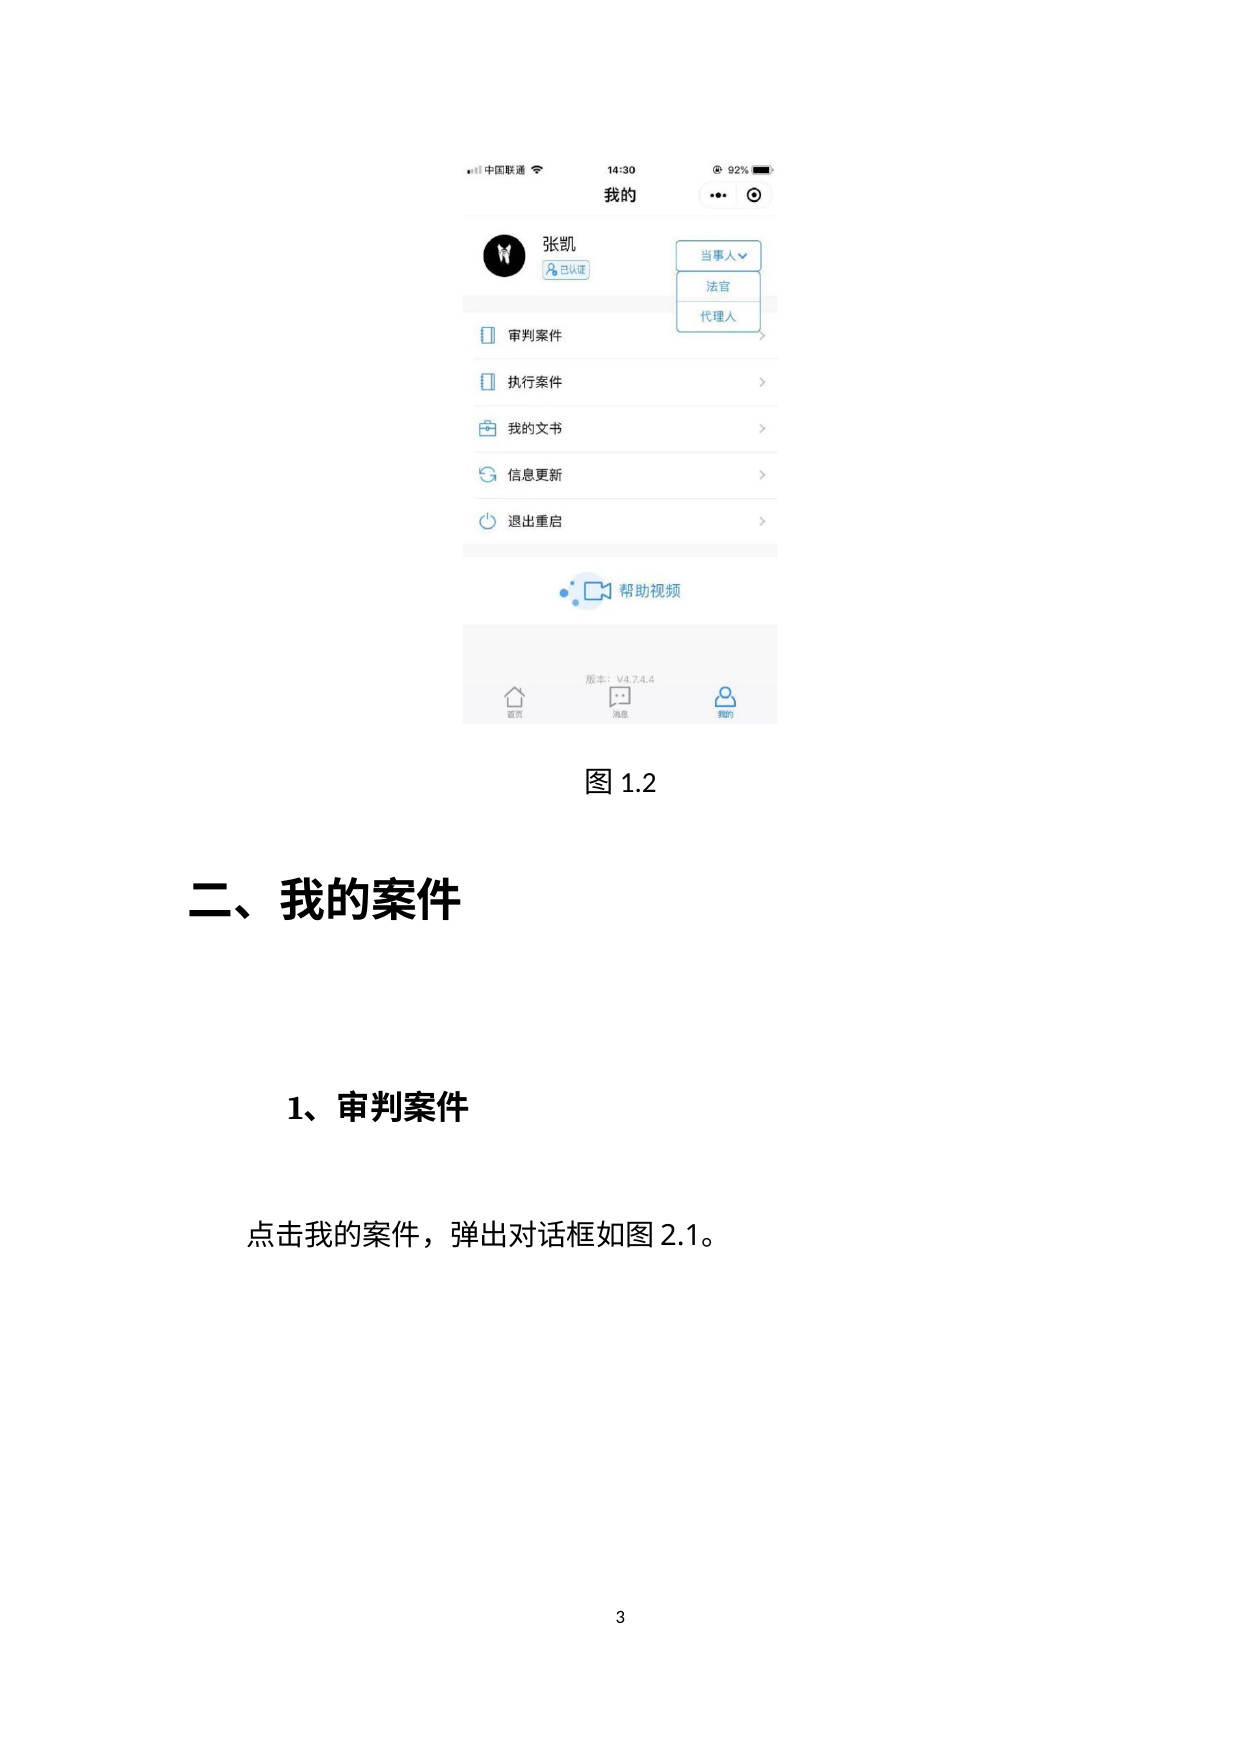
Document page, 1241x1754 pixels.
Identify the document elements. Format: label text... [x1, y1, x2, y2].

subtitle 二、我的案件 [187, 847, 1053, 945]
picture [462, 162, 778, 724]
text 图 1.2 [187, 747, 1053, 812]
subtitle 1、审判案件 [187, 1073, 1053, 1138]
text 点击我的案件，弹出对话框如图2.1。 [187, 1200, 1053, 1265]
